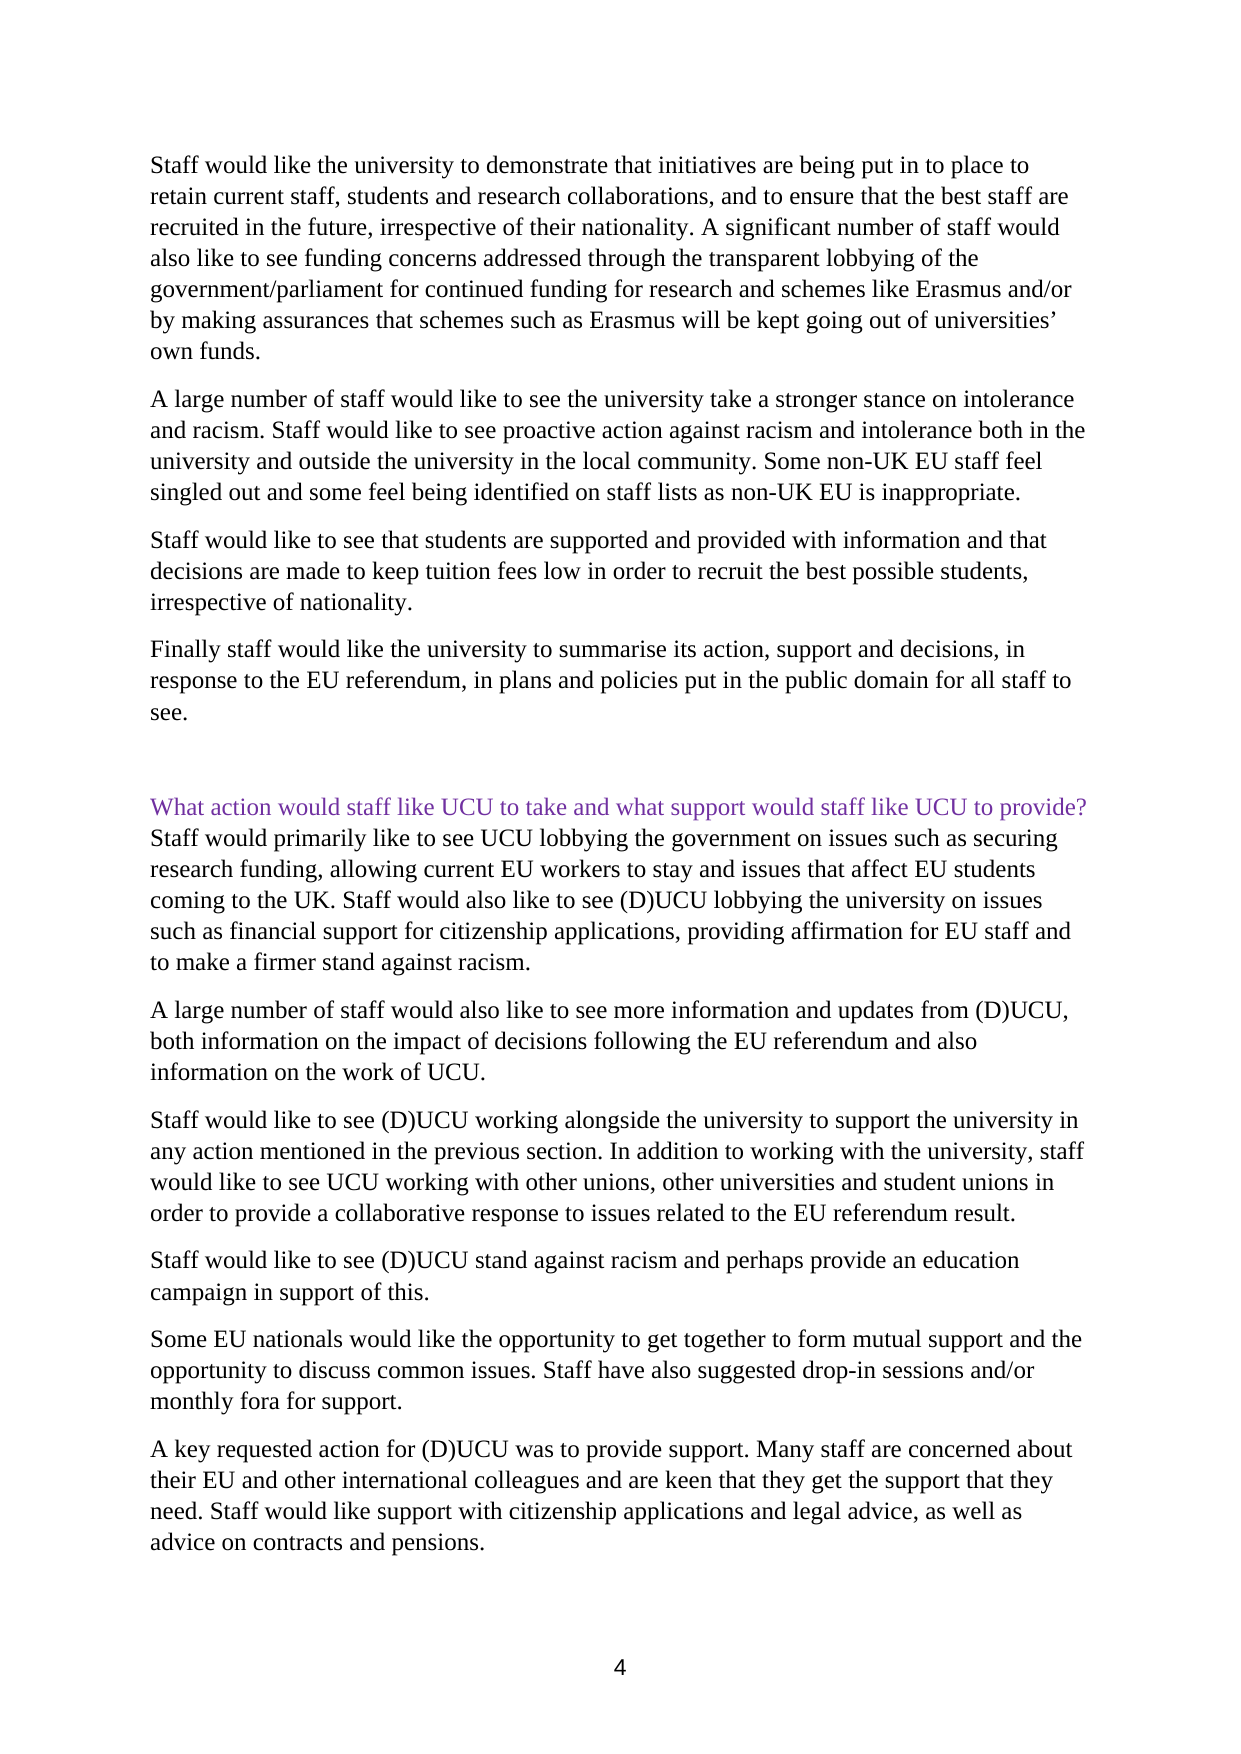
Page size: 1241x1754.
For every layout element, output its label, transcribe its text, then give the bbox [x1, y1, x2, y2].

text Staff would like to see that students are supported and provided with information and that decisions are made to keep tuition fees low in order to recruit the best possible students, irrespective of nationality. [150, 525, 1090, 616]
text Staff would like to see (D)UCU working alongside the university to support the university in any action mentioned in the previous section. In addition to working with the university, staff would like to see UCU working with other unions, other universities and student unions in order to provide a collaborative response to issues related to the EU referendum result. [150, 1105, 1090, 1227]
subtitle What action would staff like UCU to take and what support would staff like UCU to provide? [150, 792, 1090, 821]
text Staff would primarily like to see UCU lobbying the government on issues such as securing research funding, allowing current EU workers to stay and issues that affect EU students coming to the . Staff would also like to see (D)UCU lobbying the university on issues such as financial support for citizenship applications, providing affirmation for EU staff and to make a firmer stand against racism. [150, 823, 1090, 976]
text Finally staff would like the university to summarise its action, support and decisions, in response to the EU referendum, in plans and policies put in the public domain for all staff to see. [150, 634, 1090, 725]
text A key requested action for (D)UCU was to provide support. Many staff are concerned about their EU and other international colleagues and are keen that they get the support that they need. Staff would like support with citizenship applications and legal advice, as well as advice on contracts and pensions. [150, 1434, 1090, 1556]
text A large number of staff would like to see the university take a stronger stance on intolerance and racism. Staff would like to see proactive action against racism and intolerance both in the university and outside the university in the local community. Some non-UK EU staff feel singled out and some feel being identified on staff lists as non-UK EU is inappropriate. [150, 384, 1090, 506]
text Staff would like to see (D)UCU stand against racism and perhaps provide an education campaign in support of this. [150, 1246, 1090, 1305]
text A large number of staff would also like to see more information and updates from (D)UCU, both information on the impact of decisions following the EU referendum and also information on the work of UCU. [150, 995, 1090, 1086]
text Staff would like the university to demonstrate that initiatives are being put in to place to retain current staff, students and research collaborations, and to ensure that the best staff are recruited in the future, irrespective of their nationality. A significant number of staff would also like to see funding concerns addressed through the transparent lobbying of the government/parliament for continued funding for research and schemes like Erasmus and/or by making assurances that schemes such as Erasmus will be kept going out of universities’ own funds. [150, 150, 1090, 365]
text Some EU nationals would like the opportunity to get together to form mutual support and the opportunity to discuss common issues. Staff have also suggested drop-in sessions and/or monthly fora for support. [150, 1324, 1090, 1415]
